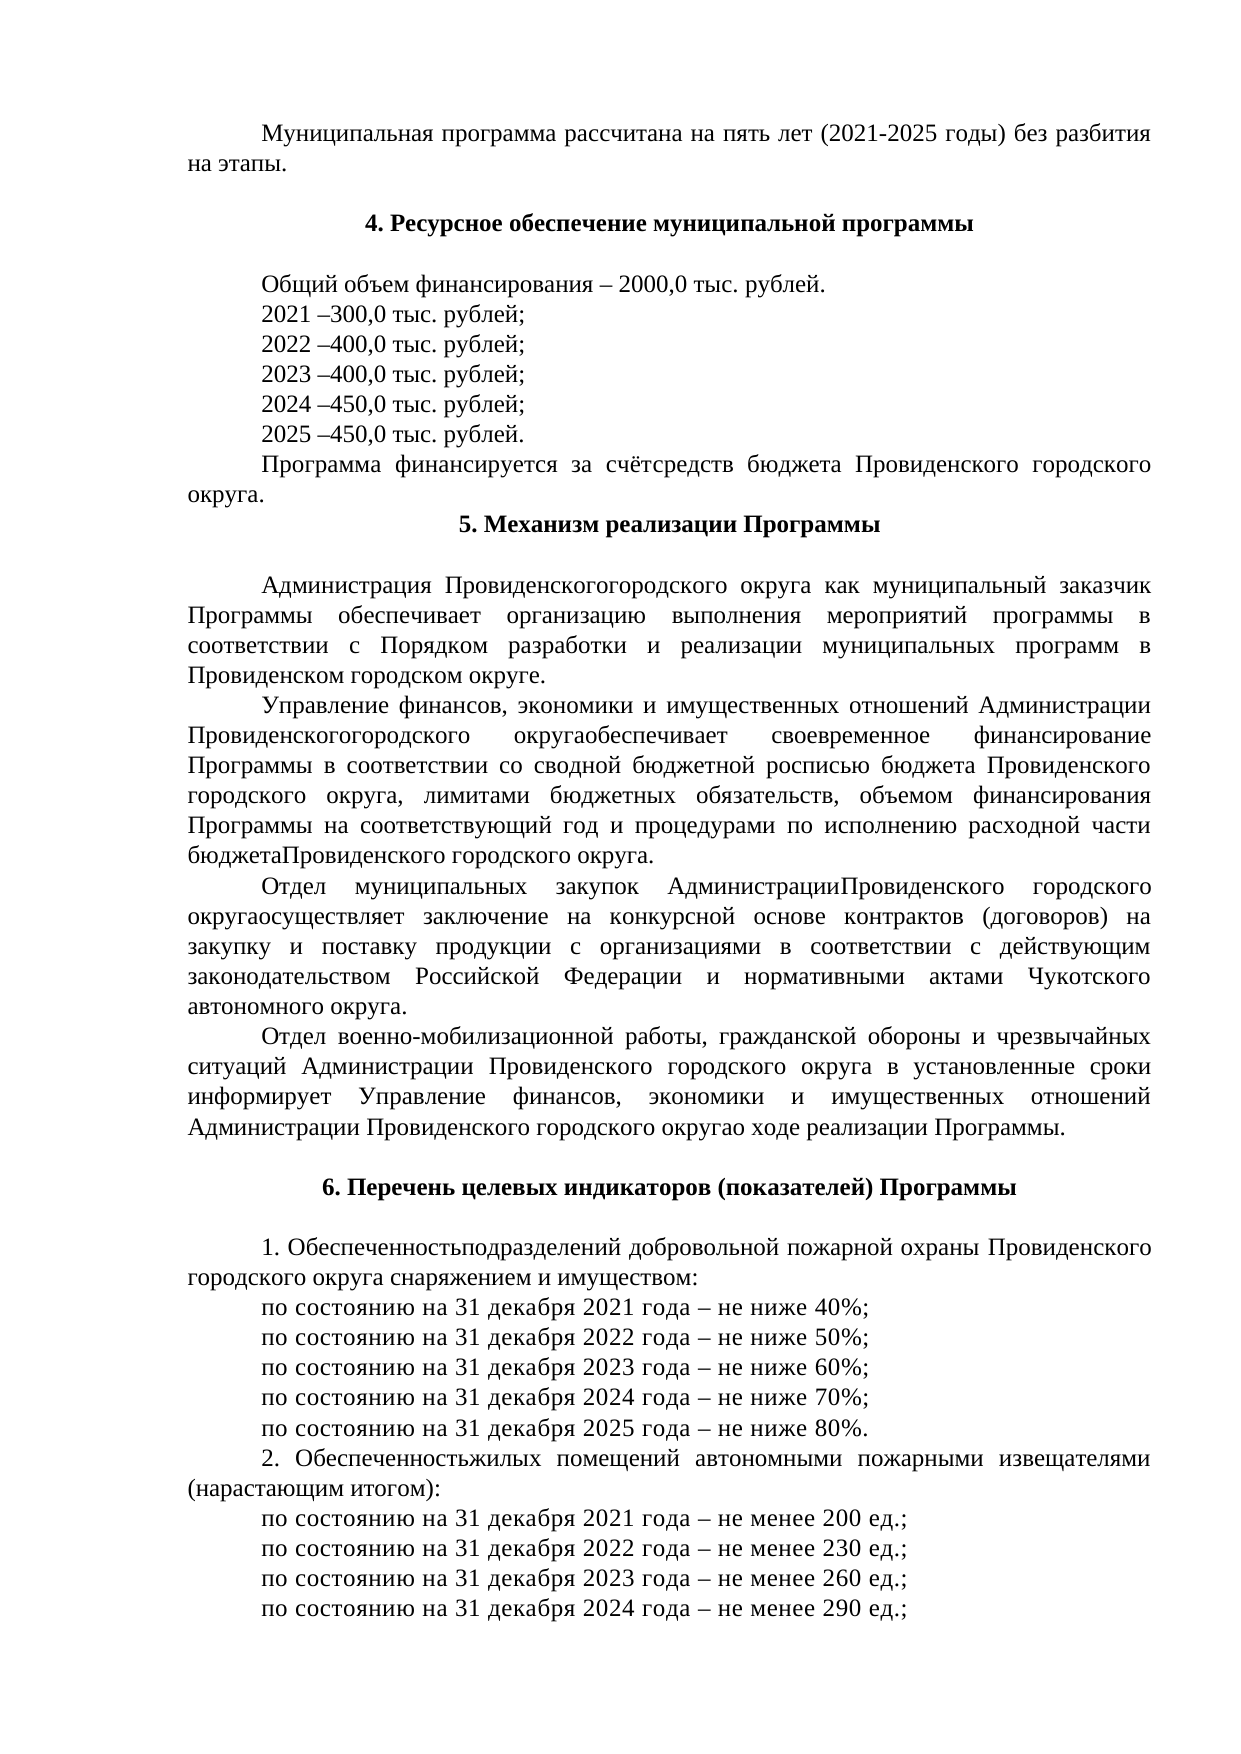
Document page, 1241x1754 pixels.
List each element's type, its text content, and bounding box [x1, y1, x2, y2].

text 2024 –450,0 тыс. рублей; [187, 389, 1152, 418]
text 1. Обеспеченностьподразделений добровольной пожарной охраны Провиденского городского округа снаряжением и имуществом: [187, 1232, 1152, 1291]
text 4. Ресурсное обеспечение муниципальной программы [187, 208, 1152, 237]
text по состоянию на 31 декабря 2025 года – не ниже 80%. [187, 1413, 1152, 1441]
text Общий объем финансирования – 2000,0 тыс. рублей. [187, 269, 1152, 297]
text 6. Перечень целевых индикаторов (показателей) Программы [187, 1172, 1152, 1201]
text по состоянию на 31 декабря 2024 года – не менее 290 ед.; [187, 1593, 1152, 1622]
text Администрация Провиденскогогородского округа как муниципальный заказчик Программы обеспечивает организацию выполнения мероприятий программы в соответствии с Порядком разработки и реализации муниципальных программ в Провиденском городском округе. [187, 570, 1152, 689]
text по состоянию на 31 декабря 2023 года – не ниже 60%; [187, 1352, 1152, 1381]
text 2. Обеспеченностьжилых помещений автономными пожарными извещателями (нарастающим итогом): [187, 1443, 1152, 1502]
text по состоянию на 31 декабря 2022 года – не менее 230 ед.; [187, 1533, 1152, 1562]
text по состоянию на 31 декабря 2024 года – не ниже 70%; [187, 1382, 1152, 1411]
text 5. Механизм реализации Программы [187, 509, 1152, 538]
text 2023 –400,0 тыс. рублей; [187, 359, 1152, 388]
text Отдел муниципальных закупок АдминистрацииПровиденского городского округаосуществляет заключение на конкурсной основе контрактов (договоров) на закупку и поставку продукции с организациями в соответствии с действующим законодательством Российской Федерации и нормативными актами Чукотского автономного округа. [187, 871, 1152, 1020]
text 2021 –300,0 тыс. рублей; [187, 299, 1152, 327]
text 2025 –450,0 тыс. рублей. [187, 419, 1152, 448]
text Отдел военно-мобилизационной работы, гражданской обороны и чрезвычайных ситуаций Администрации Провиденского городского округа в установленные сроки информирует Управление финансов, экономики и имущественных отношений Администрации Провиденского городского округао ходе реализации Программы. [187, 1021, 1152, 1140]
text по состоянию на 31 декабря 2023 года – не менее 260 ед.; [187, 1563, 1152, 1592]
text по состоянию на 31 декабря 2021 года – не ниже 40%; [187, 1292, 1152, 1321]
text по состоянию на 31 декабря 2022 года – не ниже 50%; [187, 1322, 1152, 1351]
text Управление финансов, экономики и имущественных отношений Администрации Провиденскогогородского округаобеспечивает своевременное финансирование Программы в соответствии со сводной бюджетной росписью бюджета Провиденского городского округа, лимитами бюджетных обязательств, объемом финансирования Программы на соответствующий год и процедурами по исполнению расходной части бюджетаПровиденского городского округа. [187, 690, 1152, 869]
text по состоянию на 31 декабря 2021 года – не менее 200 ед.; [187, 1503, 1152, 1532]
text Программа финансируется за счётсредств бюджета Провиденского городского округа. [187, 449, 1152, 508]
text 2022 –400,0 тыс. рублей; [187, 329, 1152, 358]
text Муниципальная программа рассчитана на пять лет (2021-2025 годы) без разбития на этапы. [187, 118, 1152, 177]
